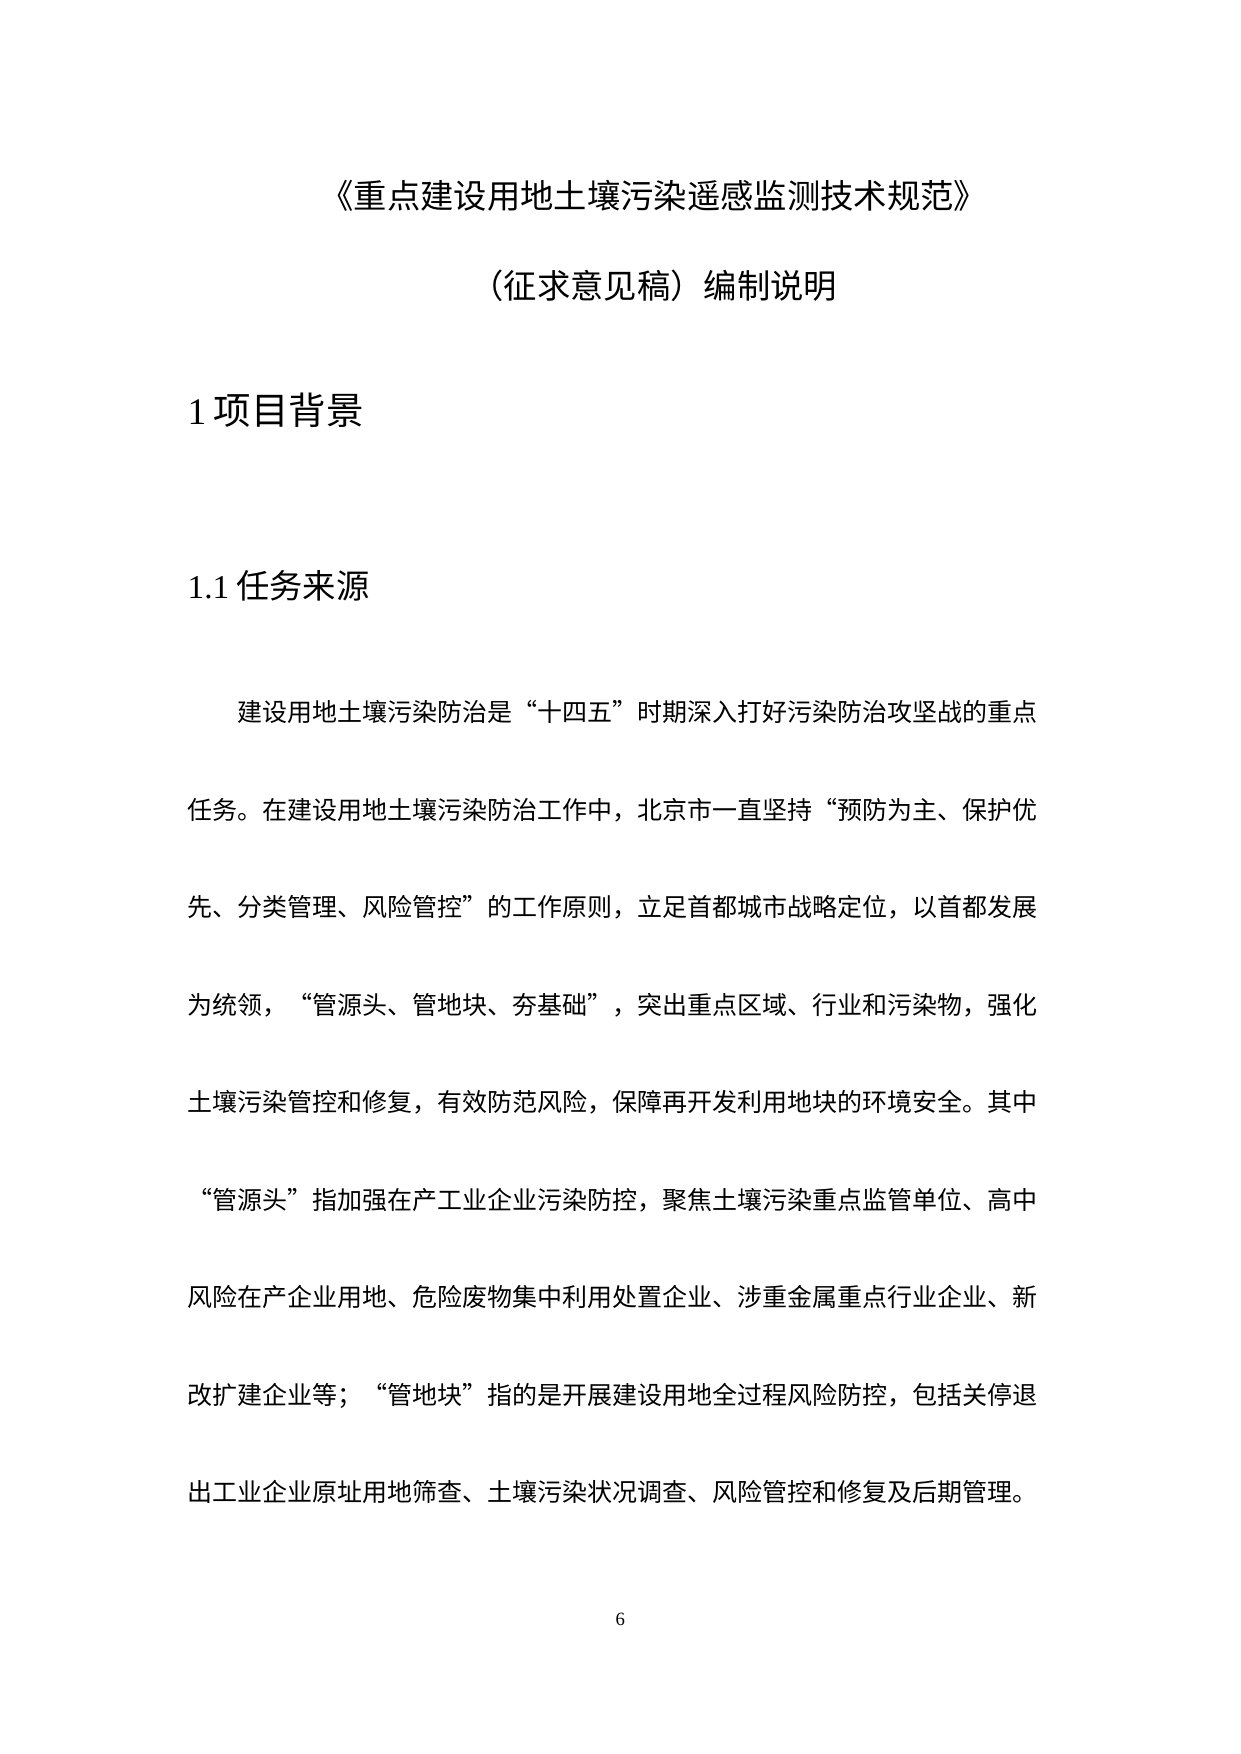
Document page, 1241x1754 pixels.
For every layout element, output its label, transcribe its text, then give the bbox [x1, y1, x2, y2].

list 建设用地土壤污染防治是“十四五”时期深入打好污染防治攻坚战的重点任务。在建设用地土壤污染防治工作中，北京市一直坚持“预防为主、保护优先、分类管理、风险管控”的工作原则，立足首都城市战略定位，以首都发展为统领，“管源头、管地块、夯基础”，突出重点区域、行业和污染物，强化土壤污染管控和修复，有效防范风险，保障再开发利用地块的环境安全。其中“管源头”指加强在产工业企业污染防控，聚焦土壤污染重点监管单位、高中风险在产企业用地、危险废物集中利用处置企业、涉重金属重点行业企业、新改扩建企业等；“管地块”指的是开展建设用地全过程风险防控，包括关停退出工业企业原址用地筛查、土壤污染状况调查、风险管控和修复及后期管理。 [187, 678, 1053, 1523]
subtitle 1项目背景 [187, 376, 1053, 441]
subtitle 1.1任务来源 [187, 551, 1053, 616]
text （征求意见稿）编制说明 [187, 251, 1053, 316]
text 《重点建设用地土壤污染遥感监测技术规范》 [187, 162, 1053, 227]
